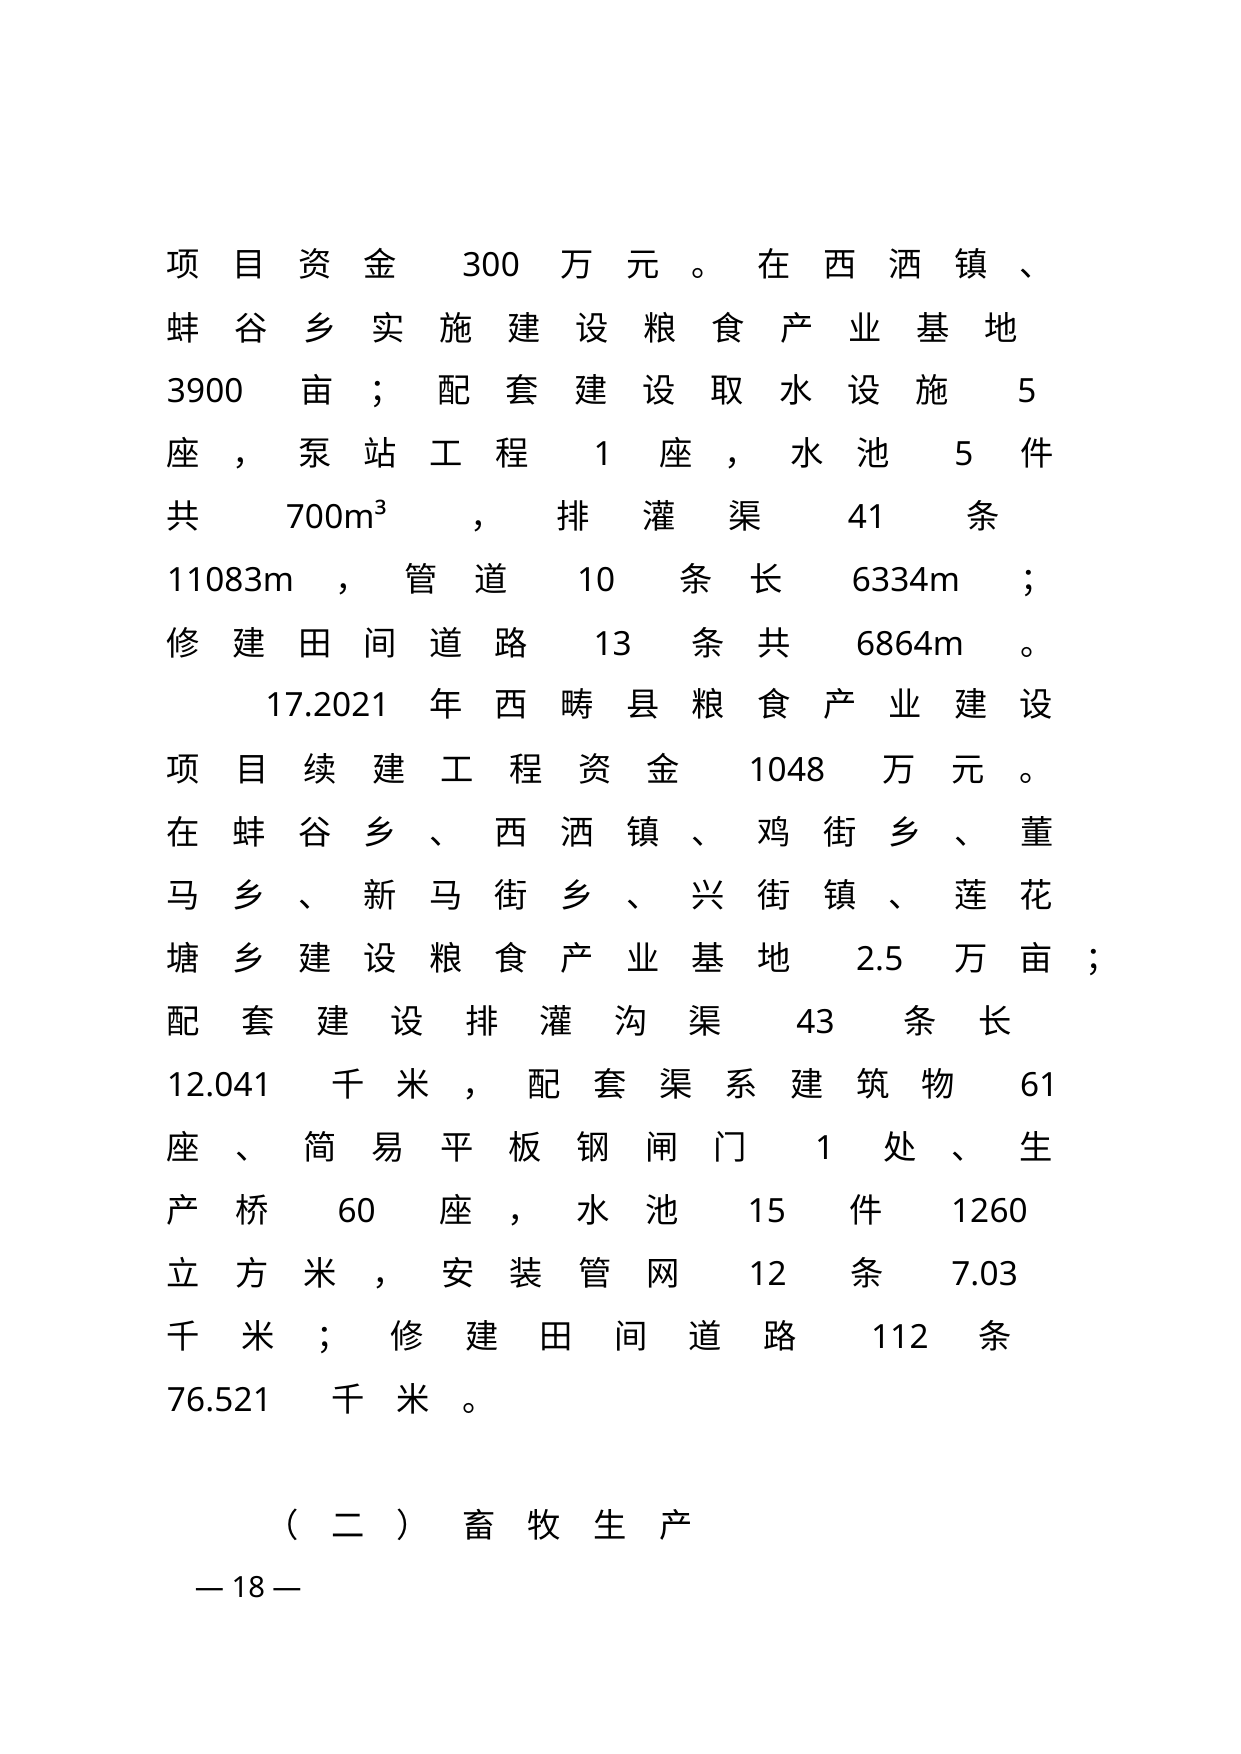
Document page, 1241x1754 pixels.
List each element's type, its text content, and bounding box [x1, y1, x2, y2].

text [167, 231, 1085, 672]
text 17.2021年西畴县粮食产业建设项目续建工程资金1048万元。在蚌谷乡、西洒镇、鸡街乡、董马乡、新马街乡、兴街镇、莲花塘乡建设粮食产业基地2.5万亩；配套建设排灌沟渠43条长12.041千米，配套渠系建筑物61座、简易平板钢闸门1处、生产桥60座，水池15件1260立方米，安装管网12条7.03千米；修建田间道路112条76.521千米。 [167, 672, 1085, 1428]
text （二）畜牧生产 [167, 1491, 1085, 1554]
